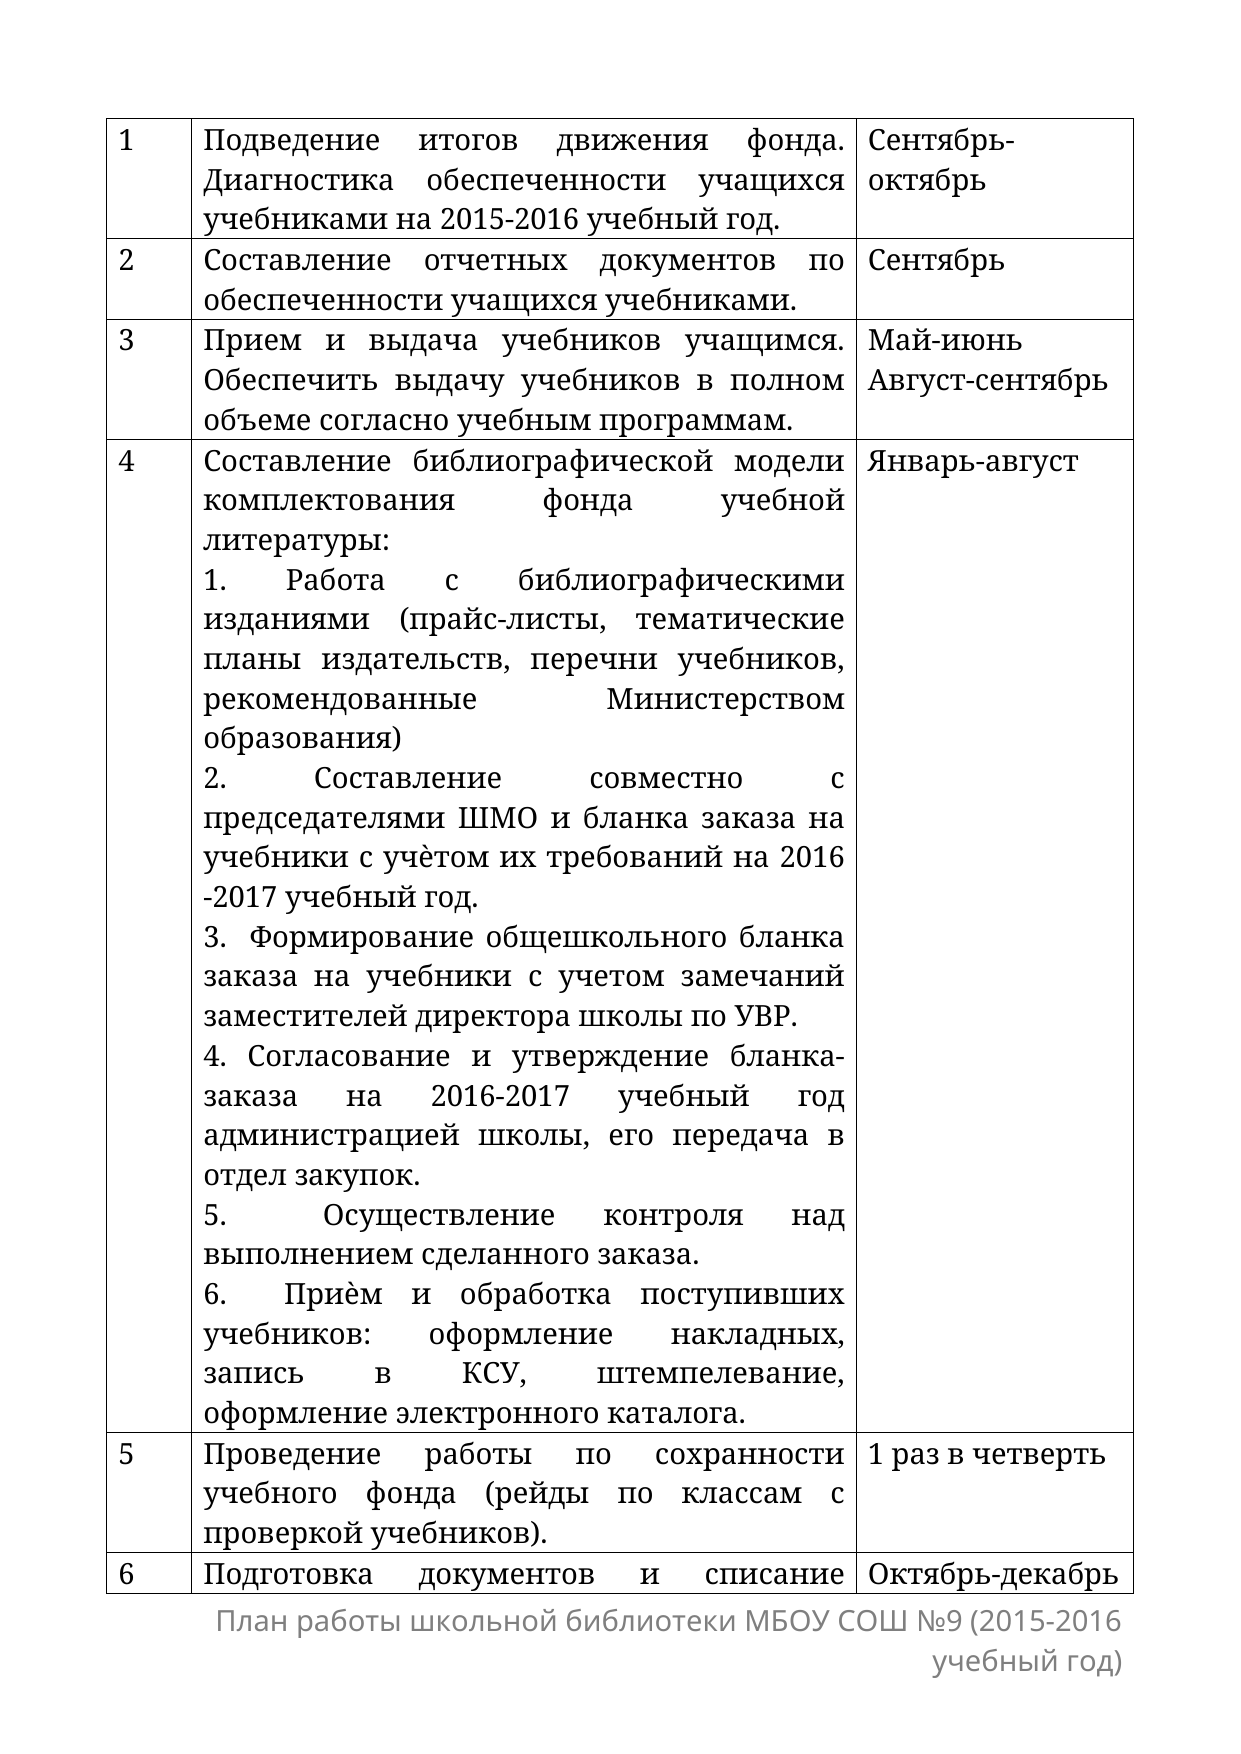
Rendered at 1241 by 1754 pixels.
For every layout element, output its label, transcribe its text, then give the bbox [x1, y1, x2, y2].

table_cell 4 [107, 440, 191, 1432]
table_cell Май-июнь Август-сентябрь [857, 320, 1133, 439]
table_cell Составление библиографической модели комплектования фонда учебной литературы: 1. Работа с библиографическими изданиями (прайс-листы, тематические планы издательств, перечни учебников, рекомендованные Министерством образования) 2. Составление совместно с председателями ШМО и бланка заказа на учебники с учѐтом их требований на 2016 -2017 учебный год. 3. Формирование общешкольного бланка заказа на учебники с учетом замечаний заместителей директора школы по УВР. 4. Согласование и утверждение бланка-заказа на 2016-2017 учебный год администрацией школы, его передача в отдел закупок. 5. Осуществление контроля над выполнением сделанного заказа. 6. Приѐм и обработка поступивших учебников: оформление накладных, запись в КСУ, штемпелевание, оформление электронного каталога. [192, 440, 856, 1432]
table_cell 1 раз в четверть [857, 1433, 1133, 1552]
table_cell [192, 1553, 856, 1593]
table_cell Январь-август [857, 440, 1133, 1432]
table_cell 2 [107, 239, 191, 319]
table_cell 5 [107, 1433, 191, 1552]
table_cell 6 [107, 1553, 191, 1593]
table_cell Сентябрь-октябрь [857, 119, 1133, 238]
table_cell Проведение работы по сохранности учебного фонда (рейды по классам с проверкой учебников). [192, 1433, 856, 1552]
table_cell Составление отчетных документов по обеспеченности учащихся учебниками. [192, 239, 856, 319]
table_cell 1 [107, 119, 191, 238]
table_cell Подведение итогов движения фонда. Диагностика обеспеченности учащихся учебниками на 2015-2016 учебный год. [192, 119, 856, 238]
table_cell 3 [107, 320, 191, 439]
table_cell Октябрь-декабрь [857, 1553, 1133, 1593]
table_cell Прием и выдача учебников учащимся. Обеспечить выдачу учебников в полном объеме согласно учебным программам. [192, 320, 856, 439]
table_cell Сентябрь [857, 239, 1133, 319]
